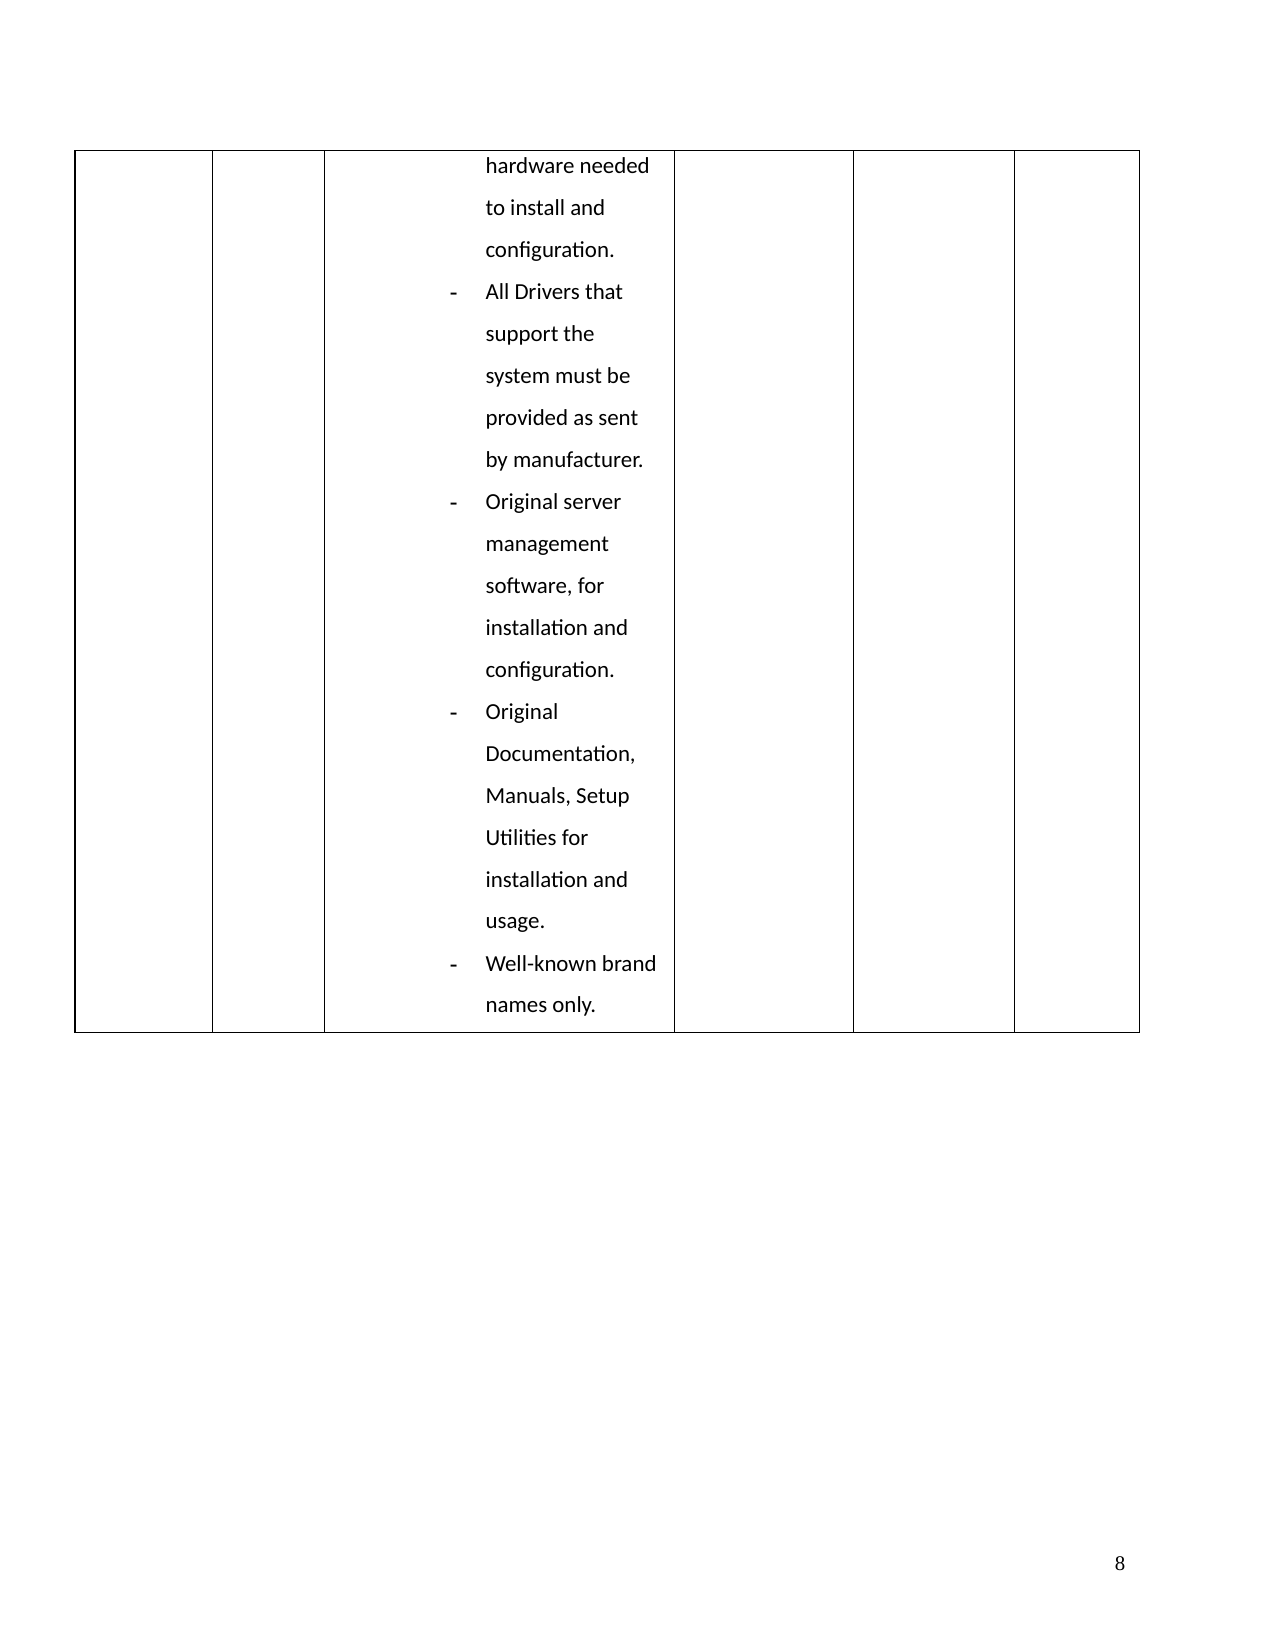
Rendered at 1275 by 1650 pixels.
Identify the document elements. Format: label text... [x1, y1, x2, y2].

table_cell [76, 151, 212, 1032]
table_cell [1015, 151, 1139, 1032]
table_cell [854, 151, 1014, 1032]
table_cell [675, 151, 853, 1032]
table_cell 2 [213, 151, 324, 1032]
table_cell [325, 151, 674, 1032]
